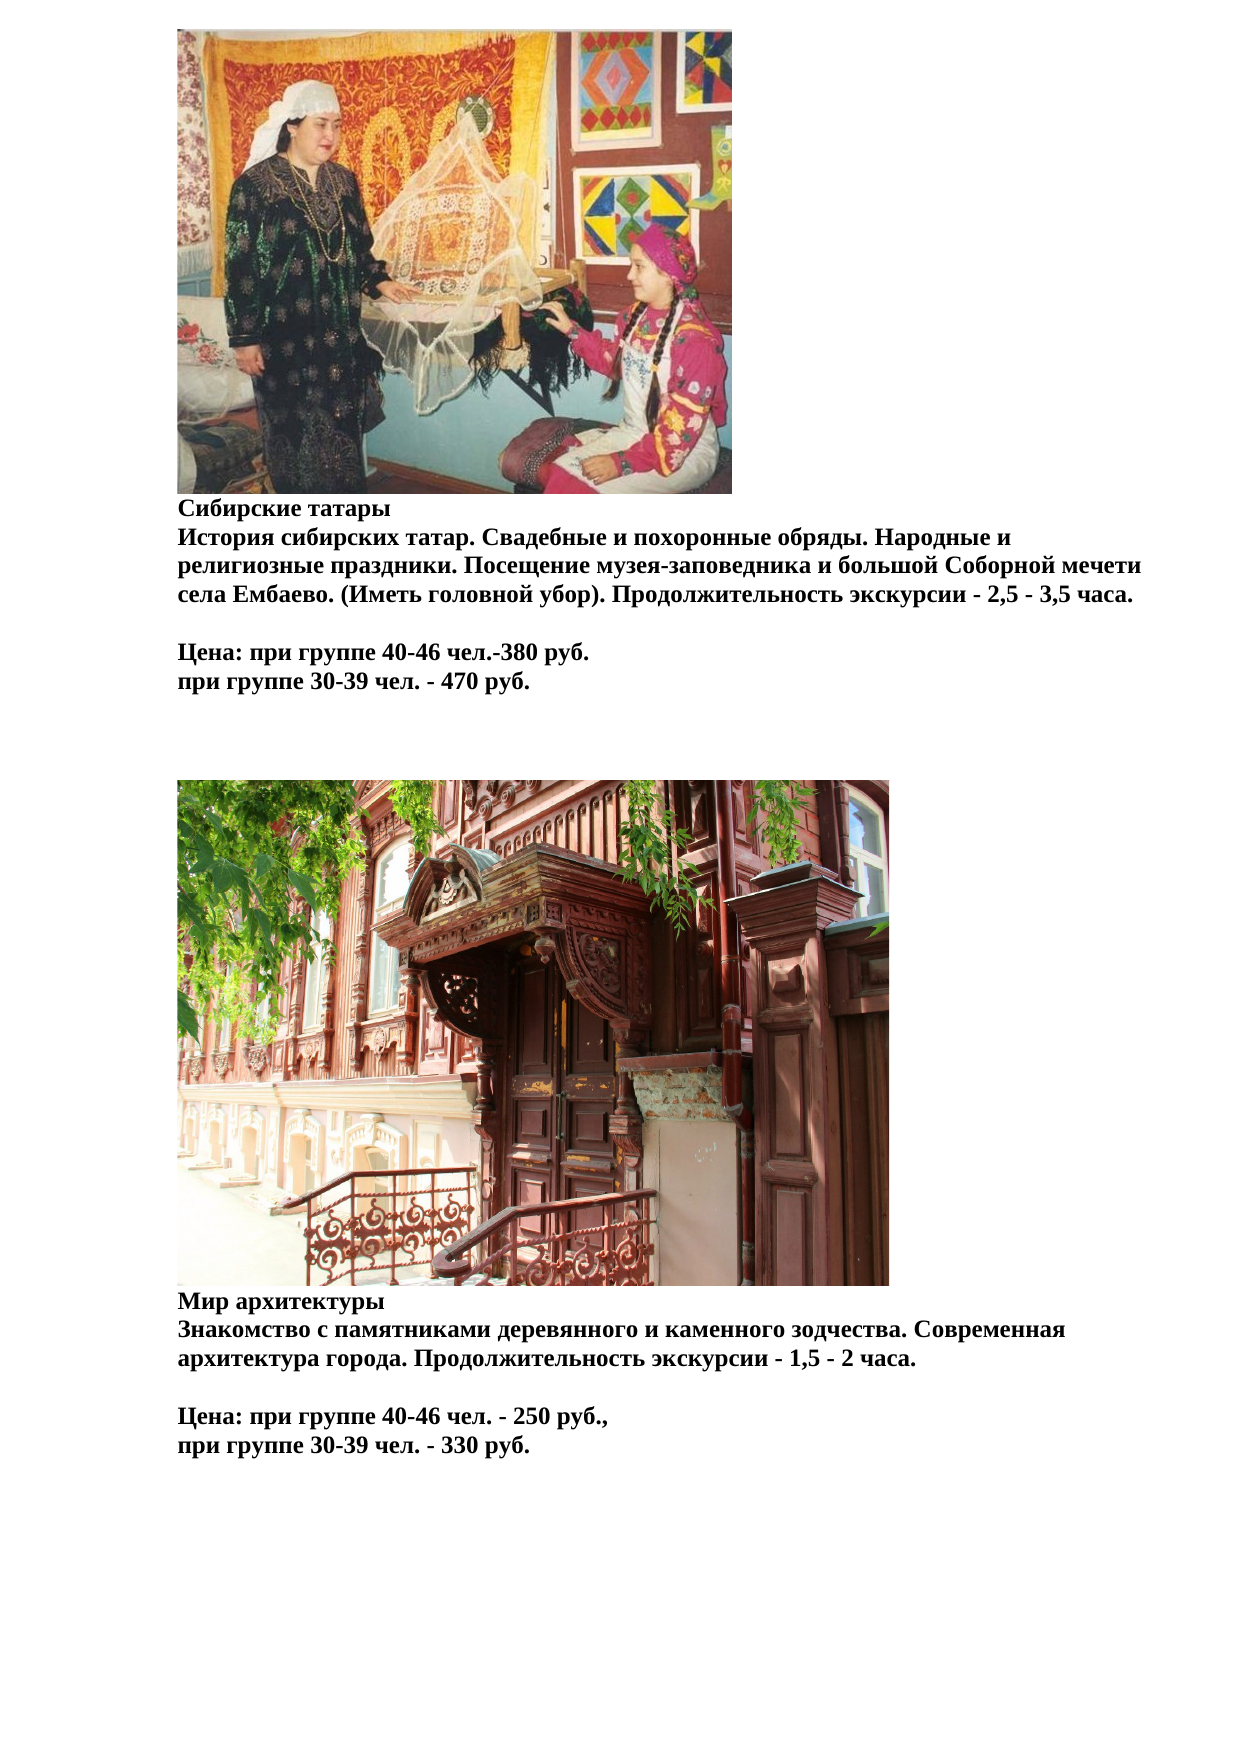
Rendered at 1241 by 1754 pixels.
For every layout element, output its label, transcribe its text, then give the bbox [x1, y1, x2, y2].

text Сибирские татары [177, 493, 1152, 522]
text Цена: при группе 40-46 чел. - 250 руб., при группе 30-39 чел. - 330 руб. [177, 1401, 1152, 1487]
picture [177, 780, 890, 1286]
picture [177, 29, 732, 494]
text Мир архитектуры [177, 1286, 1152, 1314]
text Цена: при группе 40-46 чел.-380 руб. при группе 30-39 чел. - 470 руб. [177, 637, 1152, 723]
text Знакомство с памятниками деревянного и каменного зодчества. Современная архитектура города. Продолжительность экскурсии - 1,5 - 2 часа. [177, 1314, 1152, 1372]
text История сибирских татар. Свадебные и похоронные обряды. Народные и религиозные праздники. Посещение музея-заповедника и большой Соборной мечети села Ембаево. (Иметь головной убор). Продолжительность экскурсии - 2,5 - 3,5 часа. [177, 522, 1152, 608]
